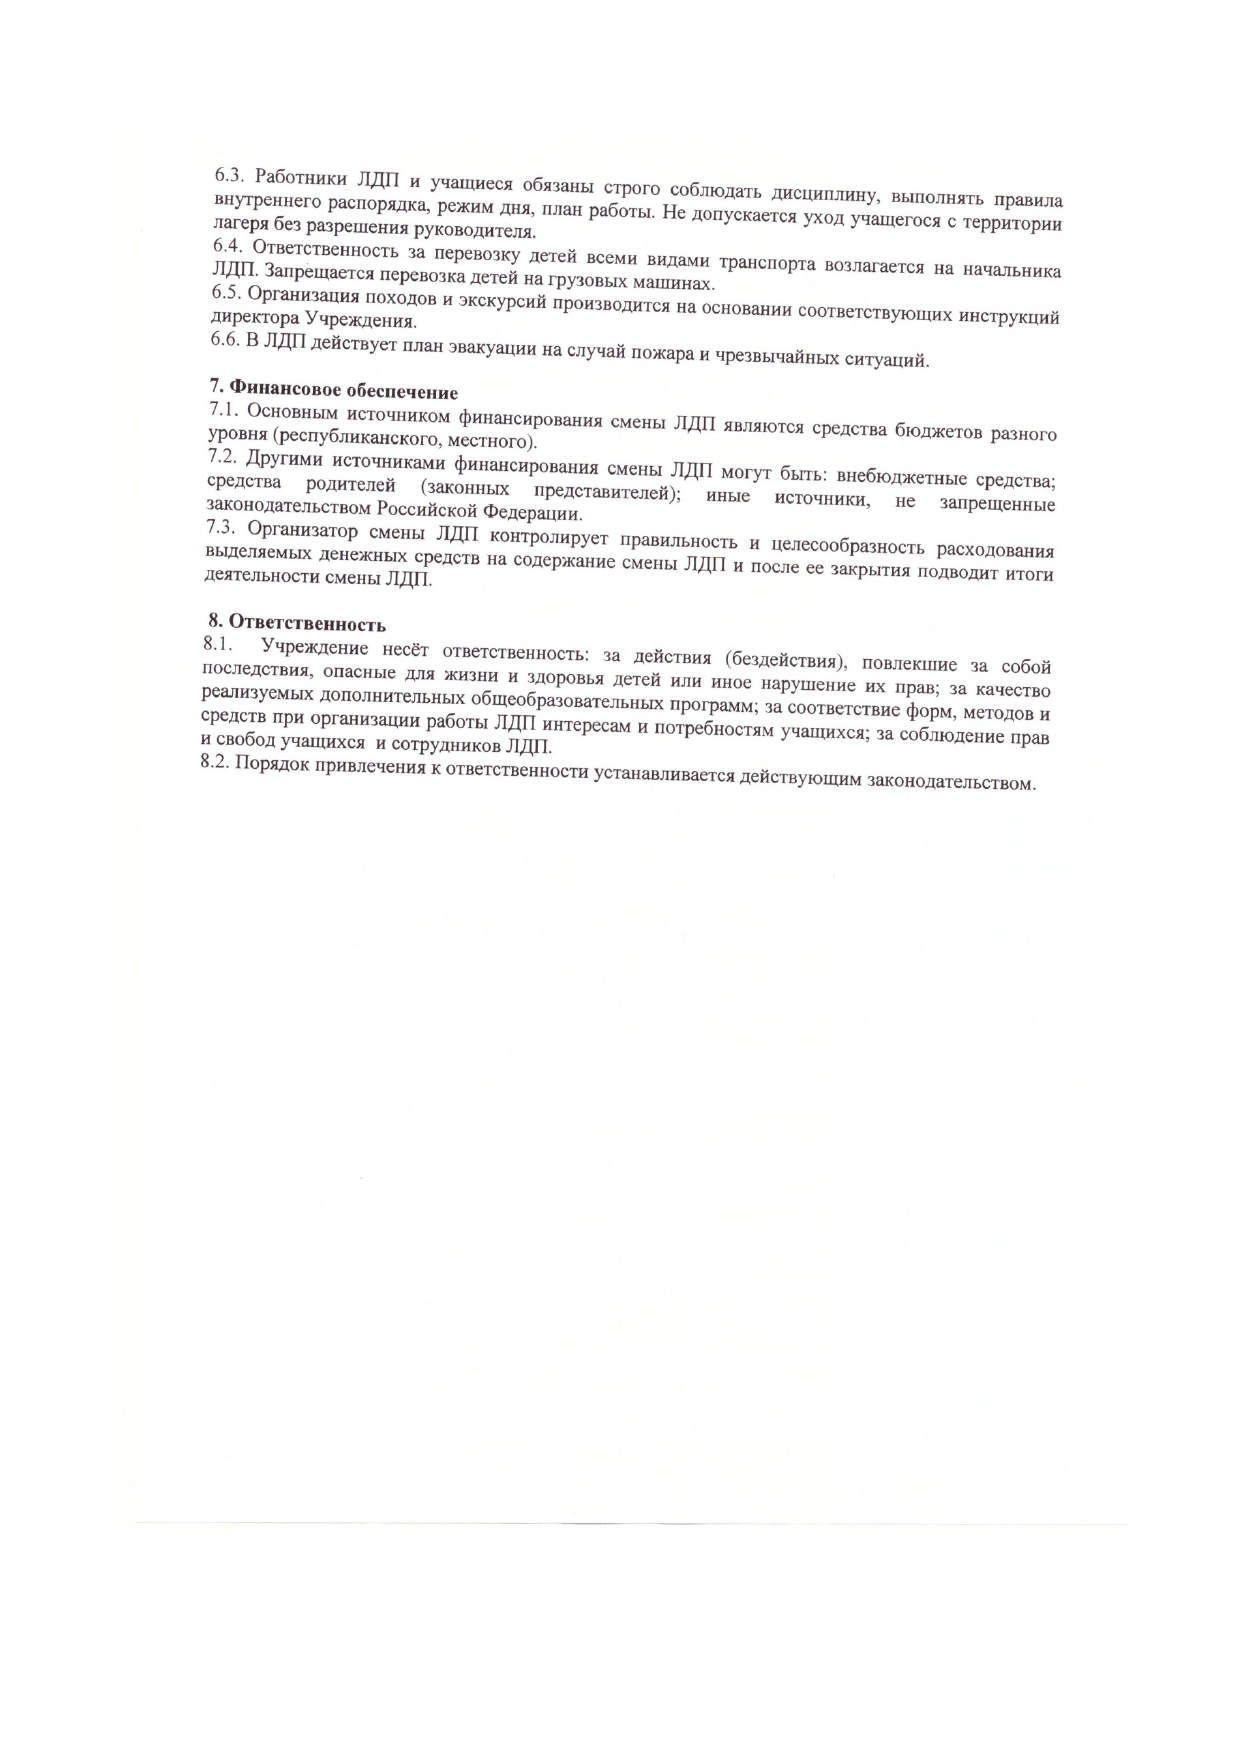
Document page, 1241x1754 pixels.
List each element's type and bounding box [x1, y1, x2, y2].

picture [103, 118, 1136, 1540]
